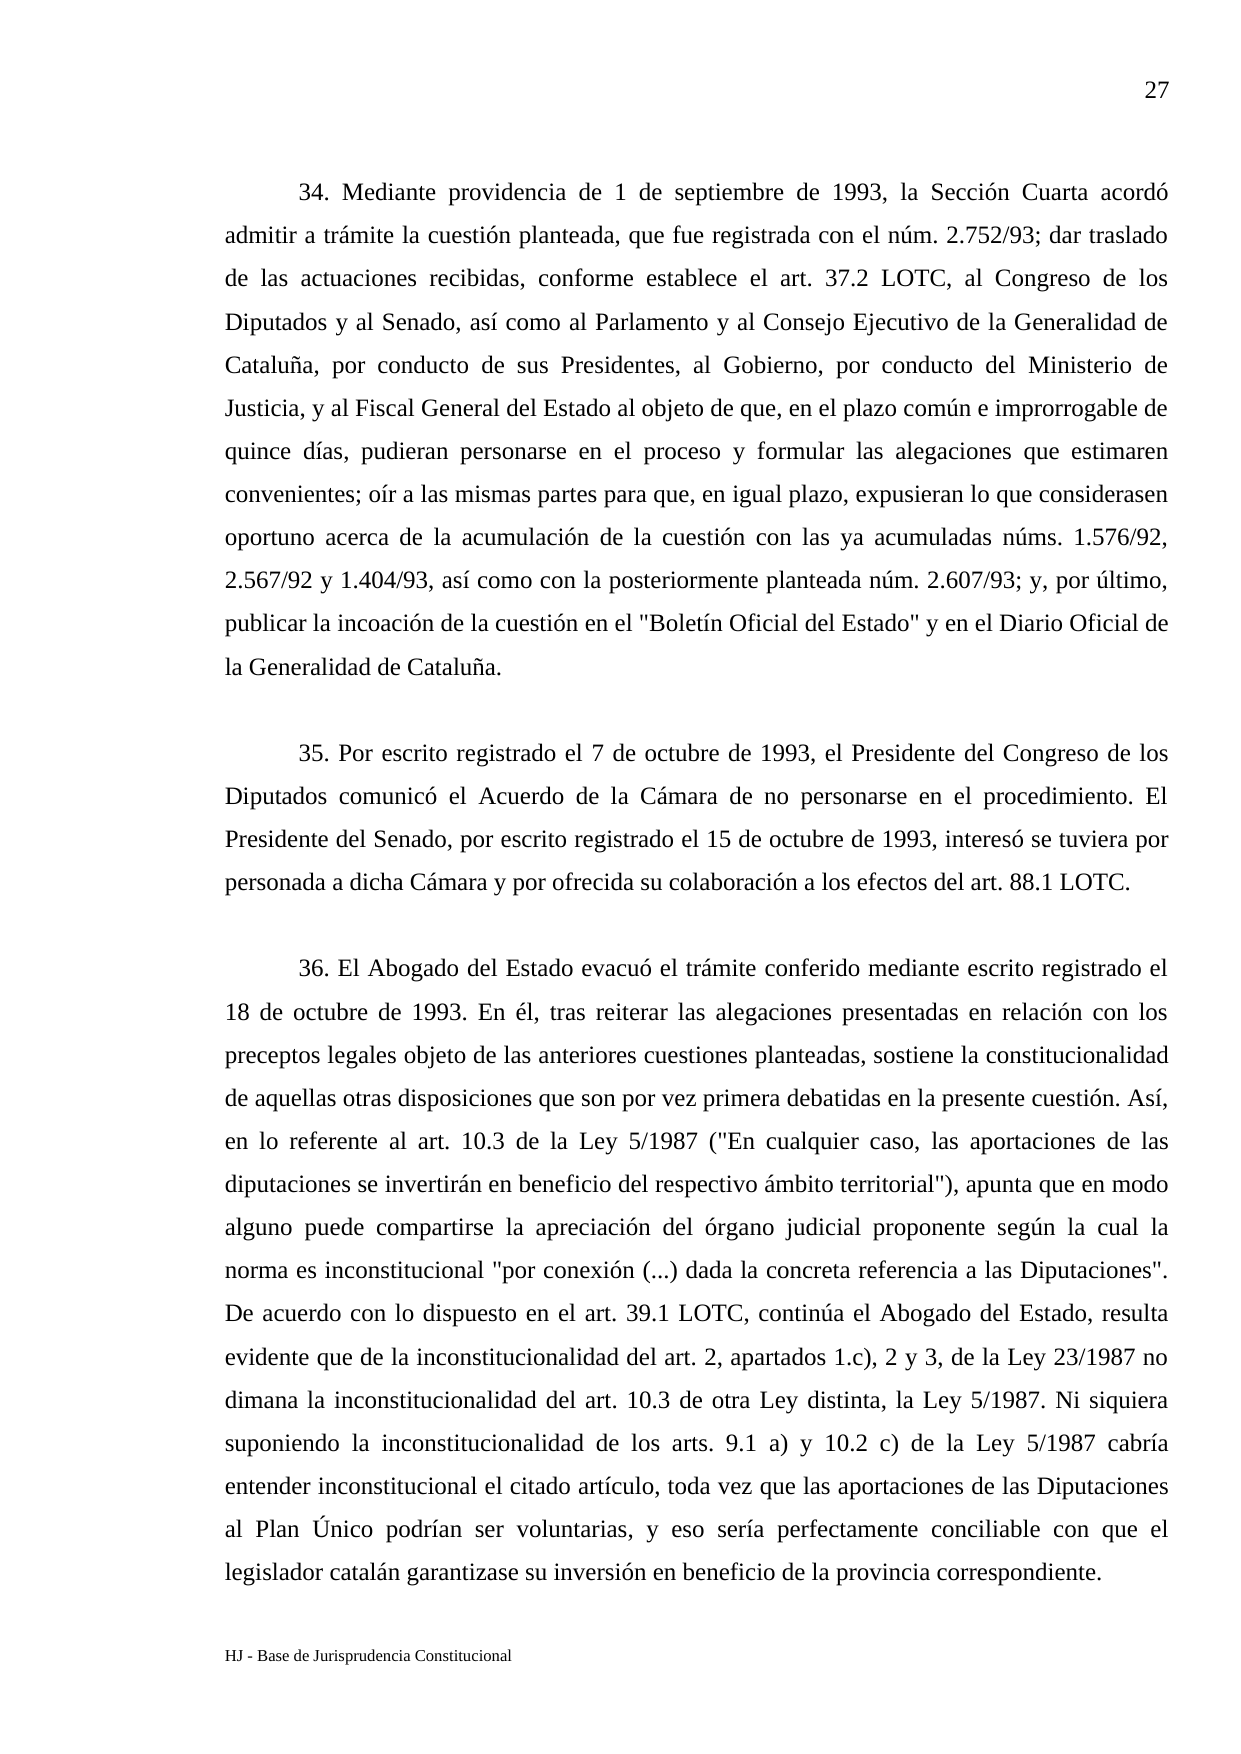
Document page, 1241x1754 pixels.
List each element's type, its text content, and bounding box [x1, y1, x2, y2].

text 35. Por escrito registrado el 7 de octubre de 1993, el Presidente del Congreso de los Diputados comunicó el Acuerdo de la Cámara de no personarse en el procedimiento. El Presidente del Senado, por escrito registrado el 15 de octubre de 1993, interesó se tuviera por personada a dicha Cámara y por ofrecida su colaboración a los efectos del art. 88.1 LOTC. [224, 738, 1169, 896]
text 36. El Abogado del Estado evacuó el trámite conferido mediante escrito registrado el 18 de octubre de 1993. En él, tras reiterar las alegaciones presentadas en relación con los preceptos legales objeto de las anteriores cuestiones planteadas, sostiene la constitucionalidad de aquellas otras disposiciones que son por vez primera debatidas en la presente cuestión. Así, en lo referente al art. 10.3 de la Ley 5/1987 ("En cualquier caso, las aportaciones de las diputaciones se invertirán en beneficio del respectivo ámbito territorial"), apunta que en modo alguno puede compartirse la apreciación del órgano judicial proponente según la cual la norma es inconstitucional "por conexión (...) dada la concreta referencia a las Diputaciones". De acuerdo con lo dispuesto en el art. 39.1 LOTC, continúa el Abogado del Estado, resulta evidente que de la inconstitucionalidad del art. 2, apartados 1.c), 2 y 3, de la Ley 23/1987 no dimana la inconstitucionalidad del art. 10.3 de otra Ley distinta, la Ley 5/1987. Ni siquiera suponiendo la inconstitucionalidad de los arts. 9.1 a) y 10.2 c) de la Ley 5/1987 cabría entender inconstitucional el citado artículo, toda vez que las aportaciones de las Diputaciones al Plan Único podrían ser voluntarias, y eso sería perfectamente conciliable con que el legislador catalán garantizase su inversión en beneficio de la provincia correspondiente. [224, 953, 1169, 1586]
text 34. Mediante providencia de 1 de septiembre de 1993, la Sección Cuarta acordó admitir a trámite la cuestión planteada, que fue registrada con el núm. 2.752/93; dar traslado de las actuaciones recibidas, conforme establece el art. 37.2 LOTC, al Congreso de los Diputados y al Senado, así como al Parlamento y al Consejo Ejecutivo de la Generalidad de Cataluña, por conducto de sus Presidentes, al Gobierno, por conducto del Ministerio de Justicia, y al Fiscal General del Estado al objeto de que, en el plazo común e improrrogable de quince días, pudieran personarse en el proceso y formular las alegaciones que estimaren convenientes; oír a las mismas partes para que, en igual plazo, expusieran lo que considerasen oportuno acerca de la acumulación de la cuestión con las ya acumuladas núms. 1.576/92, 2.567/92 y 1.404/93, así como con la posteriormente planteada núm. 2.607/93; y, por último, publicar la incoación de la cuestión en el "Boletín Oficial del Estado" y en el Diario Oficial de la Generalidad de Cataluña. [224, 177, 1169, 680]
